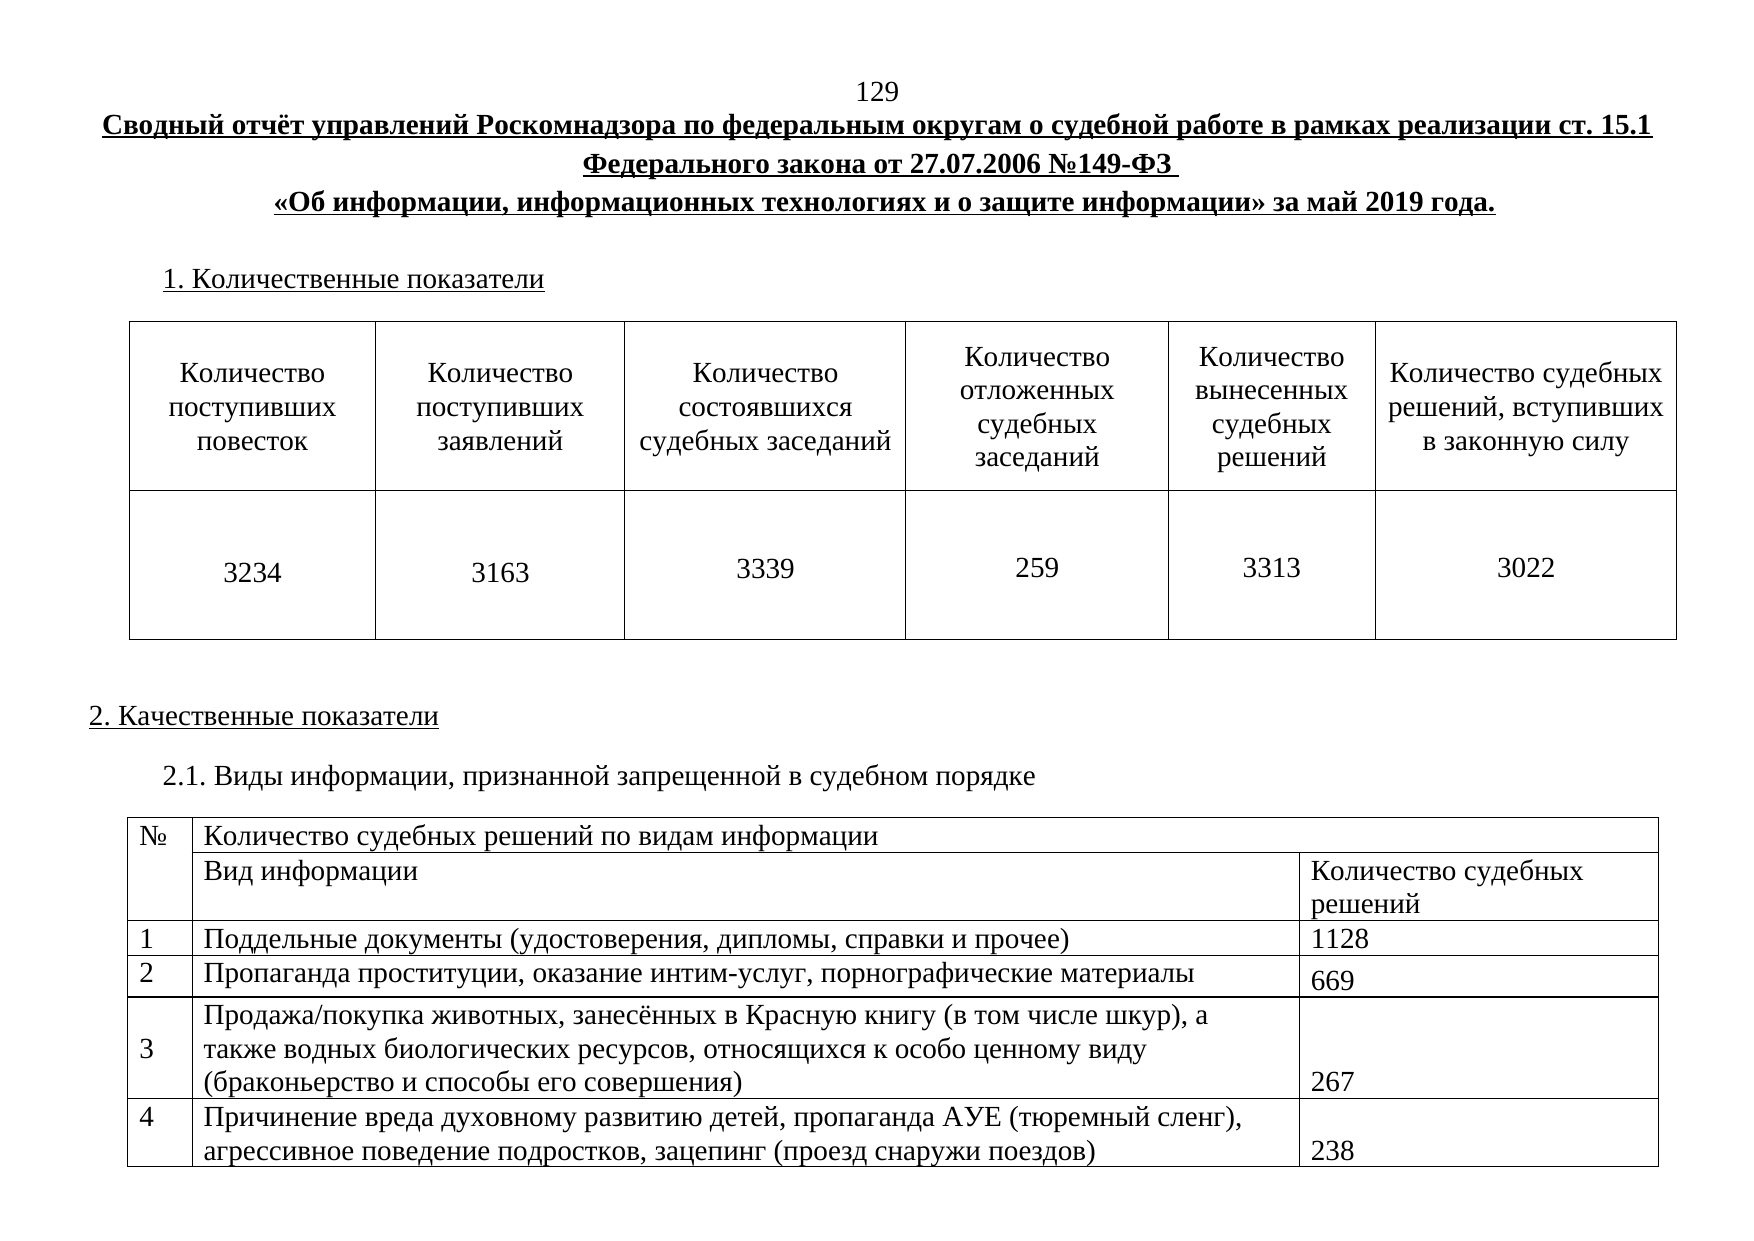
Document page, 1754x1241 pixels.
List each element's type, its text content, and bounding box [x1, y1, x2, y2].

text 1. Количественные показатели [89, 262, 1665, 295]
table_cell 267 [1300, 998, 1658, 1098]
table_header Количество судебных решений по видам информации [193, 818, 1658, 852]
table_cell 3163 [376, 491, 624, 639]
table_cell Продажа/покупка животных, занесённых в Красную книгу (в том числе шкур), а также водных биологических ресурсов, относящихся к особо ценному виду (браконьерство и способы его совершения) [193, 998, 1299, 1098]
table_cell 2 [128, 956, 192, 996]
table_cell Количество судебных решений [1300, 853, 1658, 920]
table_cell Причинение вреда духовному развитию детей, пропаганда АУЕ (тюремный сленг), агрессивное поведение подростков, зацепинг (проезд снаружи поездов) [193, 1099, 1299, 1166]
table_cell 1128 [1300, 921, 1658, 954]
table_header Количество состоявшихся судебных заседаний [625, 322, 905, 490]
table_cell 259 [906, 491, 1168, 639]
text 2. Качественные показатели [89, 698, 1665, 732]
table_cell Поддельные документы (удостоверения, дипломы, справки и прочее) [193, 921, 1299, 954]
table_cell Пропаганда проституции, оказание интим-услуг, порнографические материалы [193, 956, 1299, 996]
table_cell Вид информации [193, 853, 1299, 920]
table_cell 3234 [130, 491, 375, 639]
table_header Количество отложенных судебных заседаний [906, 322, 1168, 490]
table_cell 4 [128, 1099, 192, 1166]
text «Об информации, информационных технологиях и о защите информации» за май 2019 года. [103, 184, 1665, 218]
table_cell 3 [128, 998, 192, 1098]
table_cell 1 [128, 921, 192, 954]
table_cell 669 [1300, 956, 1658, 996]
text Сводный отчёт управлений Роскомнадзора по федеральным округам о судебной работе в рамках реализации ст. 15.1 Федерального закона от 27.07.2006 №149-ФЗ [89, 107, 1665, 179]
table_header Количество вынесенных судебных решений [1169, 322, 1375, 490]
table_header Количество судебных решений, вступивших в законную силу [1376, 322, 1676, 490]
table_cell 3313 [1169, 491, 1375, 639]
table_cell 3339 [625, 491, 905, 639]
table_header Количество поступивших заявлений [376, 322, 624, 490]
table_header № [128, 818, 192, 920]
table_header Количество поступивших повесток [130, 322, 375, 490]
text 2.1. Виды информации, признанной запрещенной в судебном порядке [89, 758, 1665, 791]
table_cell 3022 [1376, 491, 1676, 639]
table_cell 238 [1300, 1099, 1658, 1166]
